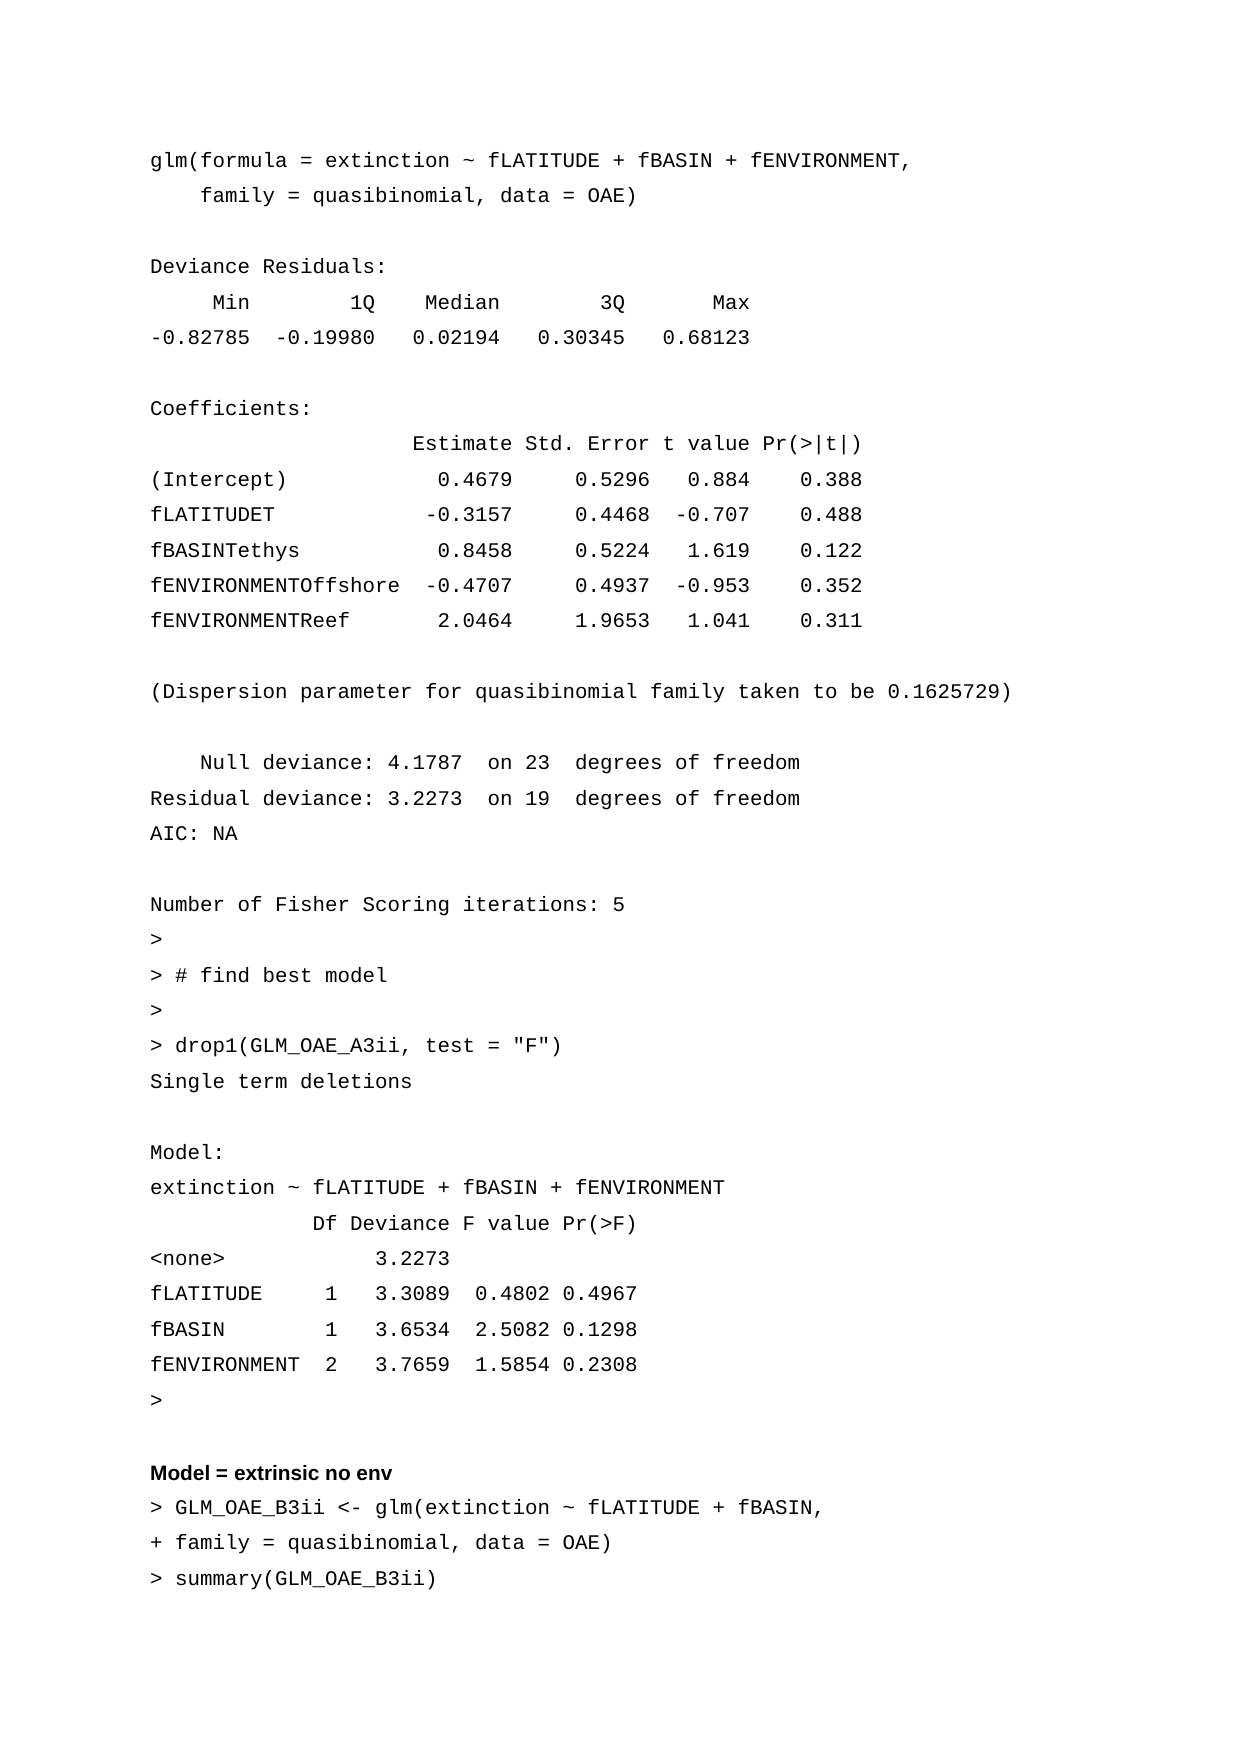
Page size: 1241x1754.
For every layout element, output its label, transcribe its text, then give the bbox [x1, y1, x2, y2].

text > GLM_OAE_B3ii <- glm(extinction ~ fLATITUDE + fBASIN, [150, 1497, 1090, 1521]
text > [150, 929, 1090, 953]
text glm(formula = extinction ~ fLATITUDE + fBASIN + fENVIRONMENT, [150, 150, 1090, 174]
text AIC: NA [150, 823, 1090, 847]
text > drop1(GLM_OAE_A3ii, test = "F") [150, 1035, 1090, 1059]
text fLATITUDET -0.3157 0.4468 -0.707 0.488 [150, 504, 1090, 528]
text fENVIRONMENT 2 3.7659 1.5854 0.2308 [150, 1354, 1090, 1378]
text Df Deviance F value Pr(>F) [150, 1212, 1090, 1236]
text family = quasibinomial, data = OAE) [150, 185, 1090, 209]
text fENVIRONMENTReef 2.0464 1.9653 1.041 0.311 [150, 610, 1090, 634]
text Single term deletions [150, 1071, 1090, 1094]
text > [150, 1389, 1090, 1413]
text Residual deviance: 3.2273 on 19 degrees of freedom [150, 787, 1090, 811]
text Estimate Std. Error t value Pr(>|t|) [150, 433, 1090, 457]
text Min 1Q Median 3Q Max [150, 292, 1090, 315]
text (Intercept) 0.4679 0.5296 0.884 0.388 [150, 469, 1090, 492]
text extinction ~ fLATITUDE + fBASIN + fENVIRONMENT [150, 1177, 1090, 1201]
text > # find best model [150, 964, 1090, 988]
text -0.82785 -0.19980 0.02194 0.30345 0.68123 [150, 327, 1090, 351]
text > [150, 1000, 1090, 1024]
text Deviance Residuals: [150, 256, 1090, 280]
text (Dispersion parameter for quasibinomial family taken to be 0.1625729) [150, 681, 1090, 705]
text fLATITUDE 1 3.3089 0.4802 0.4967 [150, 1283, 1090, 1307]
text Model: [150, 1142, 1090, 1165]
text Model = extrinsic no env [150, 1461, 1090, 1485]
text fBASINTethys 0.8458 0.5224 1.619 0.122 [150, 539, 1090, 563]
text <none> 3.2273 [150, 1248, 1090, 1272]
text Coefficients: [150, 398, 1090, 422]
text fBASIN 1 3.6534 2.5082 0.1298 [150, 1319, 1090, 1342]
text fENVIRONMENTOffshore -0.4707 0.4937 -0.953 0.352 [150, 575, 1090, 599]
text > summary(GLM_OAE_B3ii) [150, 1568, 1090, 1591]
text + family = quasibinomial, data = OAE) [150, 1532, 1090, 1556]
text Null deviance: 4.1787 on 23 degrees of freedom [150, 752, 1090, 776]
text Number of Fisher Scoring iterations: 5 [150, 894, 1090, 917]
